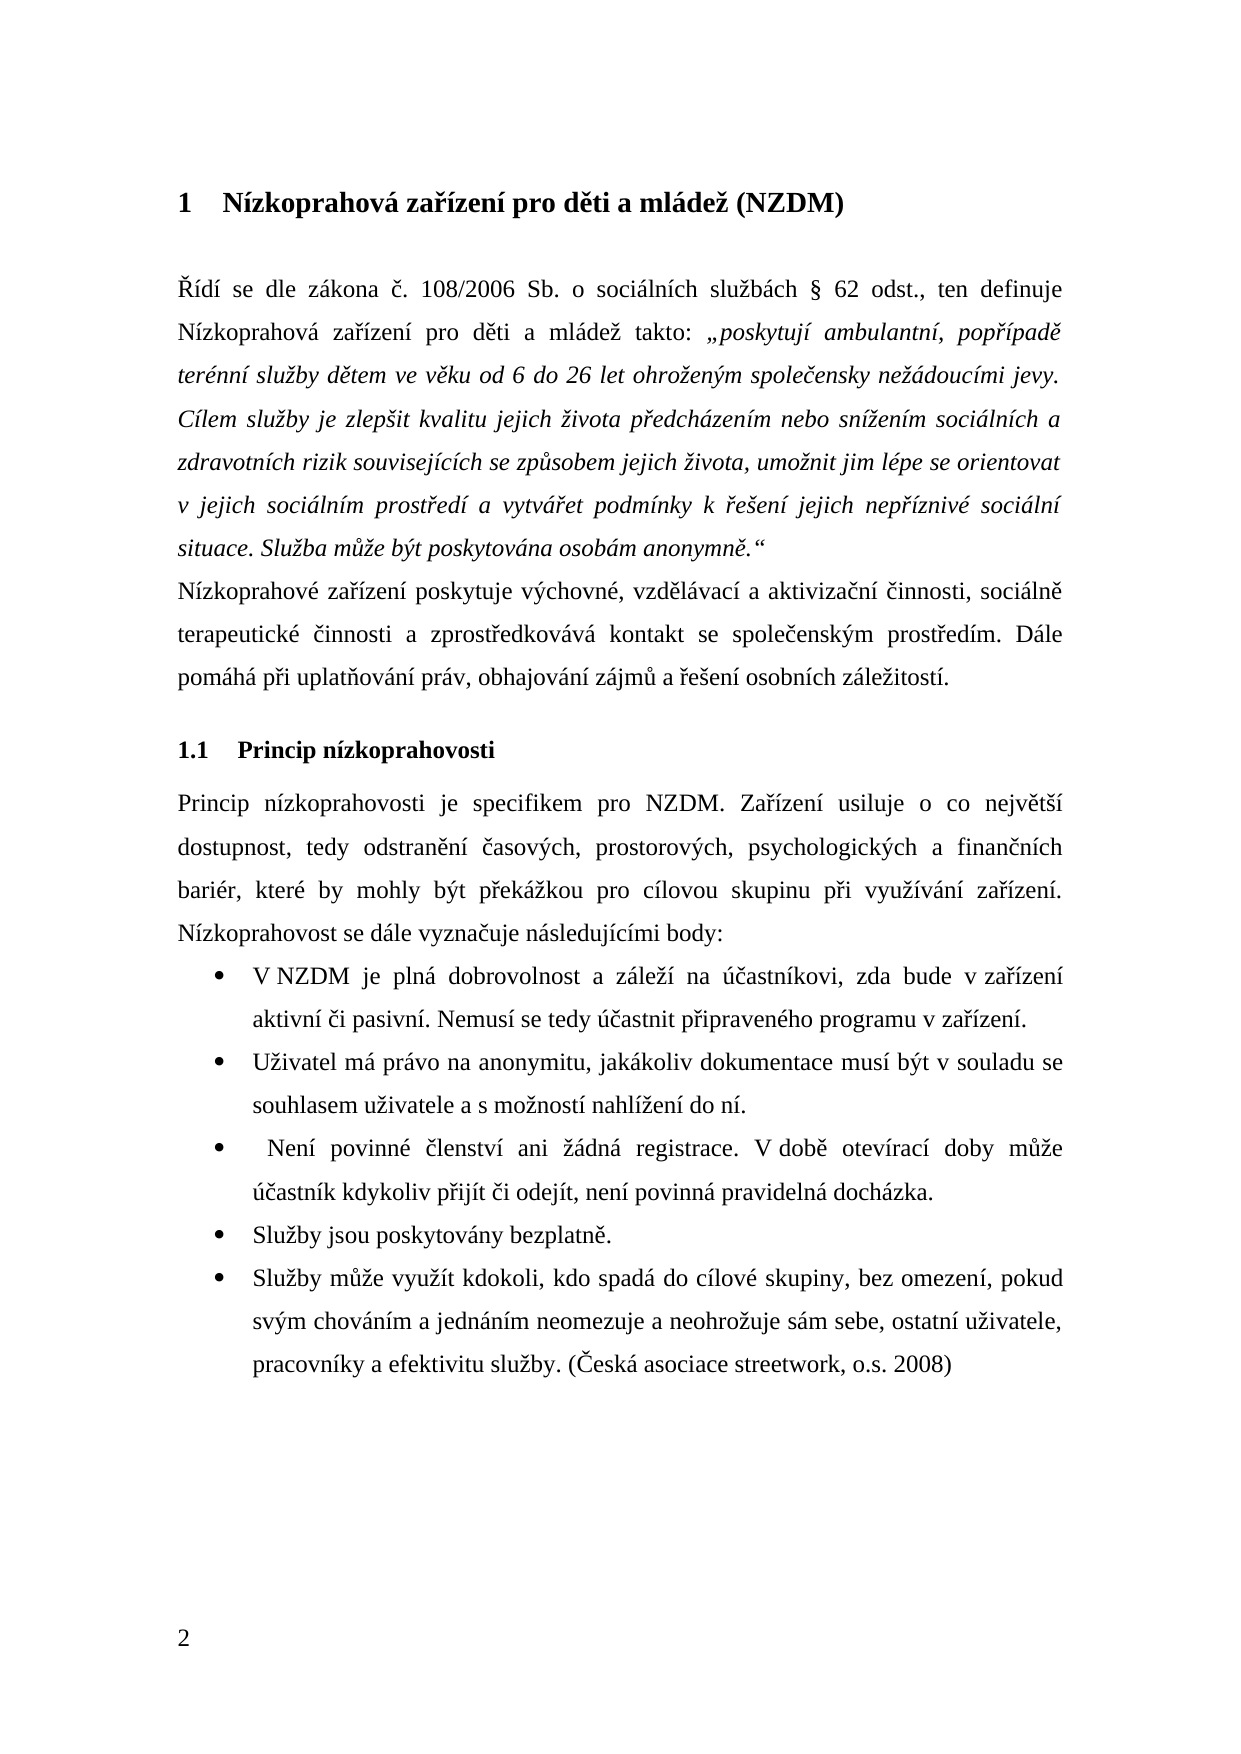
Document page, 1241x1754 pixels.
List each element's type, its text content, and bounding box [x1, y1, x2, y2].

text Princip nízkoprahovosti je specifikem pro NZDM. Zařízení usiluje o co největší dostupnost, tedy odstranění časových, prostorových, psychologických a finančních bariér, které by mohly být překážkou pro cílovou skupinu při využívání zařízení. Nízkoprahovost se dále vyznačuje následujícími body: [177, 788, 1063, 947]
list V NZDM je plná dobrovolnost a záleží na účastníkovi, zda bude v zařízení aktivní či pasivní. Nemusí se tedy účastnit připraveného programu v zařízení. [215, 961, 1063, 1033]
text Nízkoprahové zařízení poskytuje výchovné, vzdělávací a aktivizační činnosti, sociálně terapeutické činnosti a zprostředkovává kontakt se společenským prostředím. Dále pomáhá při uplatňování práv, obhajování zájmů a řešení osobních záležitostí. [177, 576, 1063, 691]
subtitle Princip nízkoprahovosti [177, 735, 1063, 763]
subtitle Nízkoprahová zařízení pro děti a mládež (NZDM) [177, 185, 1063, 219]
text Řídí se dle zákona č. 108/2006 Sb. o sociálních službách § 62 odst., ten definuje Nízkoprahová zařízení pro děti a mládež takto: „poskytují ambulantní, popřípadě terénní služby dětem ve věku od 6 do 26 let ohroženým společensky nežádoucími jevy. Cílem služby je zlepšit kvalitu jejich života předcházením nebo snížením sociálních a zdravotních rizik souvisejících se způsobem jejich života, umožnit jim lépe se orientovat v jejich sociálním prostředí a vytvářet podmínky k řešení jejich nepříznivé sociální situace. Služba může být poskytována osobám anonymně.“ [177, 274, 1063, 562]
list Služby jsou poskytovány bezplatně. [215, 1220, 1063, 1248]
list Není povinné členství ani žádná registrace. V době otevírací doby může účastník kdykoliv přijít či odejít, není povinná pravidelná docházka. [215, 1133, 1063, 1205]
list Uživatel má právo na anonymitu, jakákoliv dokumentace musí být v souladu se souhlasem uživatele a s možností nahlížení do ní. [215, 1047, 1063, 1119]
list Služby může využít kdokoli, kdo spadá do cílové skupiny, bez omezení, pokud svým chováním a jednáním neomezuje a neohrožuje sám sebe, ostatní uživatele, pracovníky a efektivitu služby. (Česká asociace streetwork, o.s. 2008) [215, 1263, 1063, 1378]
